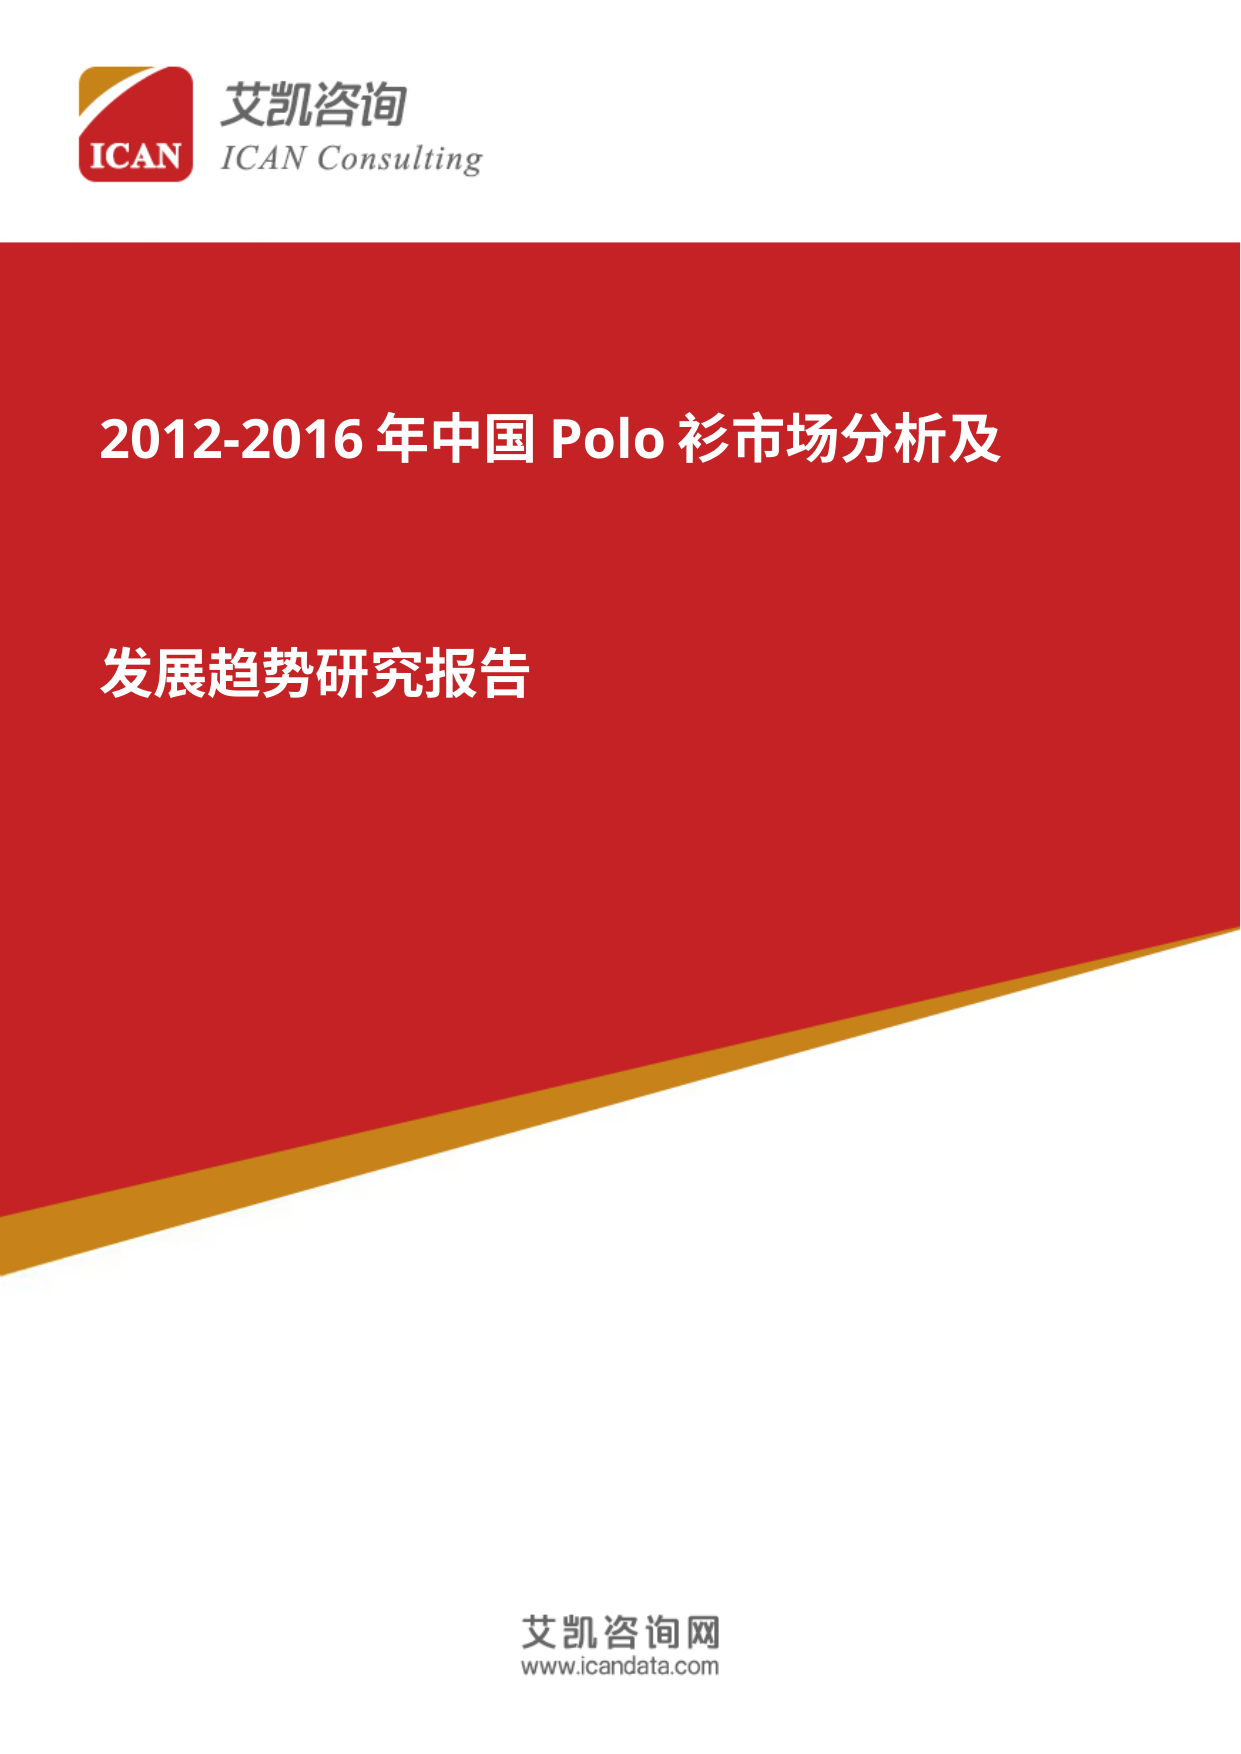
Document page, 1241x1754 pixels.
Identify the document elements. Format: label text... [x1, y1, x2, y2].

picture [0, 5, 1241, 1754]
subtitle 2012-2016年中国Polo衫市场分析及发展趋势研究报告 [99, 386, 1053, 718]
